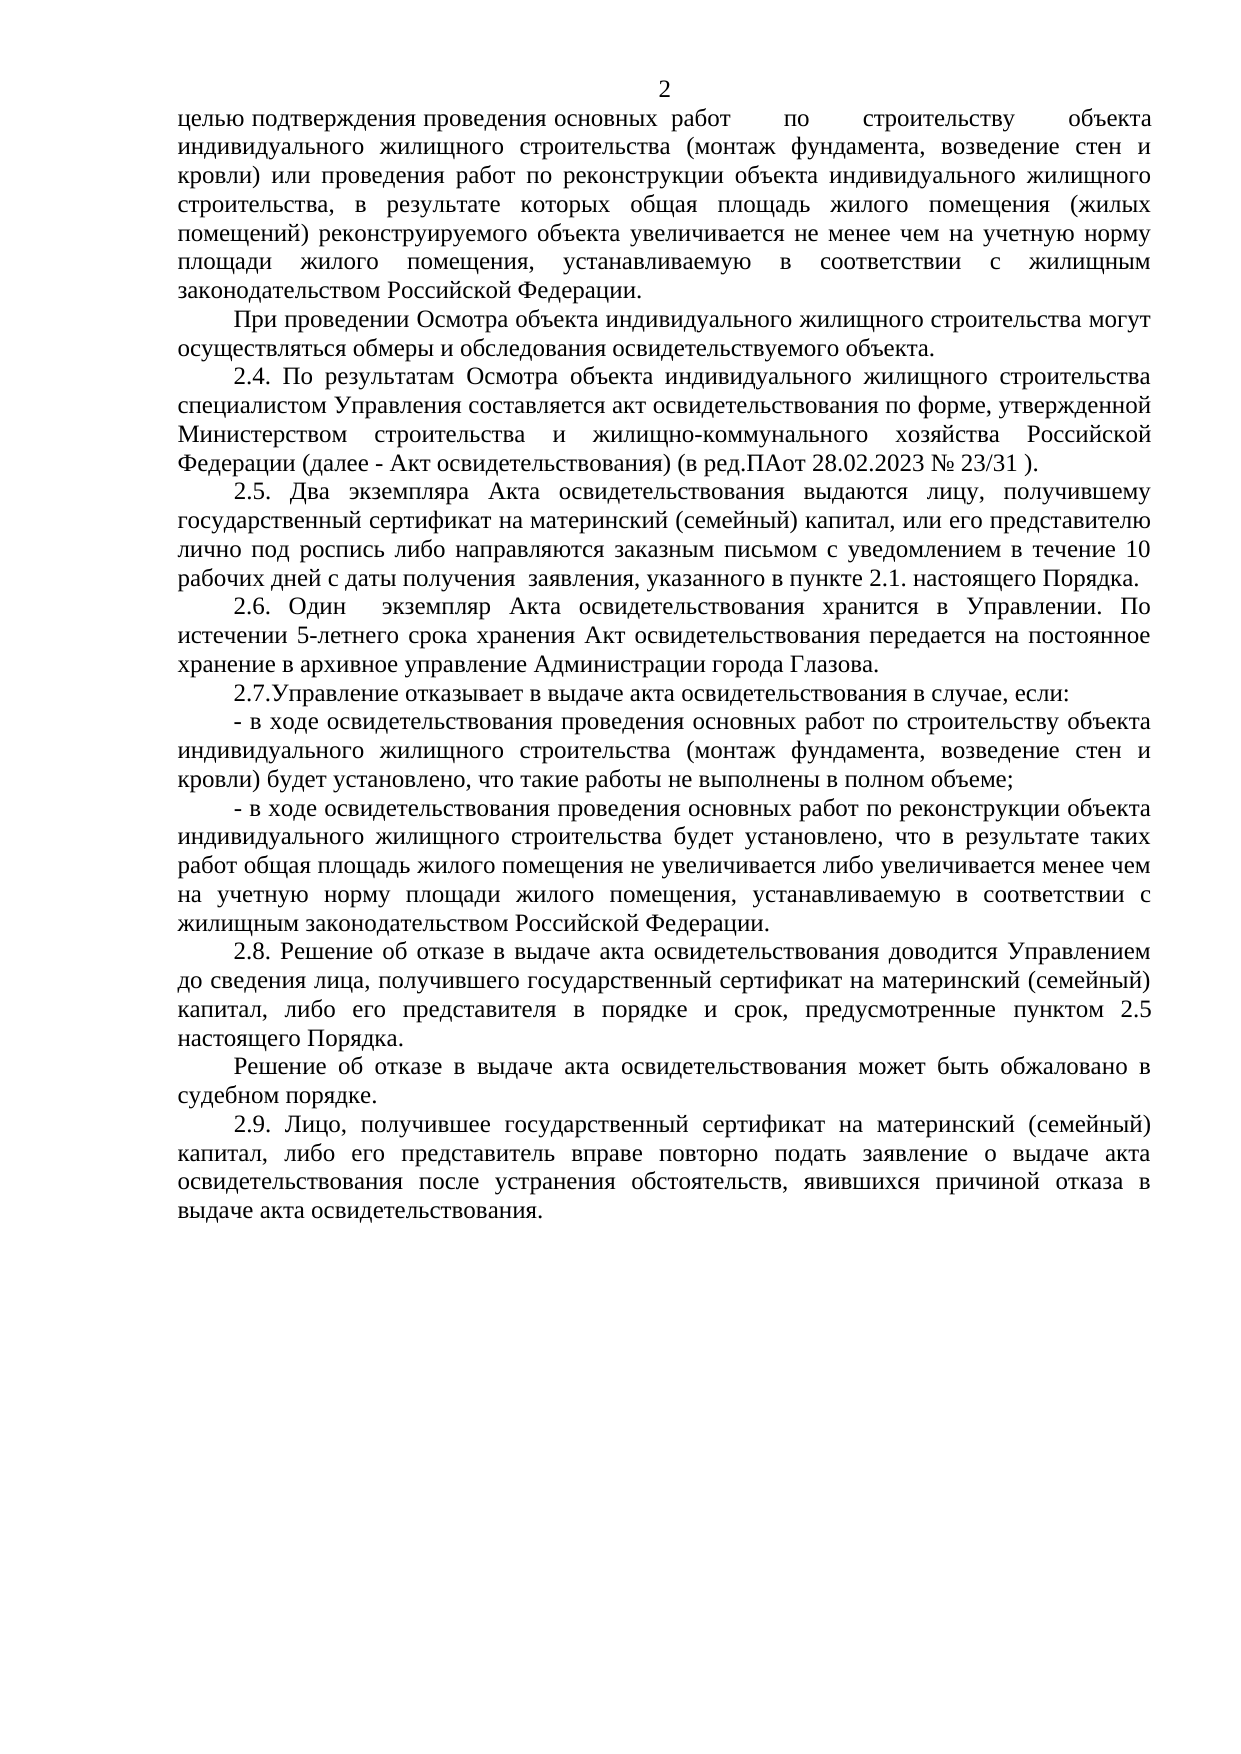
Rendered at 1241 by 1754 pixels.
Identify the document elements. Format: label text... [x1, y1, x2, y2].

text 2.8. Решение об отказе в выдаче акта освидетельствования доводится Управлением до сведения лица, получившего государственный сертификат на материнский (семейный) капитал, либо его представителя в порядке и срок, предусмотренные пунктом 2.5 настоящего Порядка. [177, 936, 1152, 1051]
text 2.5. Два экземпляра Акта освидетельствования выдаются лицу, получившему государственный сертификат на материнский (семейный) капитал, или его представителю лично под роспись либо направляются заказным письмом с уведомлением в течение 10 рабочих дней с даты получения заявления, указанного в пункте 2.1. настоящего Порядка. [177, 476, 1152, 591]
text 2.6. Один экземпляр Акта освидетельствования хранится в Управлении. По истечении 5-летнего срока хранения Акт освидетельствования передается на постоянное хранение в архивное управление Администрации города Глазова. [177, 591, 1152, 678]
text 2.9. Лицо, получившее государственный сертификат на материнский (семейный) капитал, либо его представитель вправе повторно подать заявление о выдаче акта освидетельствования после устранения обстоятельств, явившихся причиной отказа в выдаче акта освидетельствования. [177, 1109, 1152, 1224]
text - в ходе освидетельствования проведения основных работ по реконструкции объекта индивидуального жилищного строительства будет установлено, что в результате таких работ общая площадь жилого помещения не увеличивается либо увеличивается менее чем на учетную норму площади жилого помещения, устанавливаемую в соответствии с жилищным законодательством Российской Федерации. [177, 793, 1152, 936]
text 2.7.Управление отказывает в выдаче акта освидетельствования в случае, если: [177, 678, 1152, 706]
text При проведении Осмотра объекта индивидуального жилищного строительства могут осуществляться обмеры и обследования освидетельствуемого объекта. [177, 304, 1152, 361]
text Решение об отказе в выдаче акта освидетельствования может быть обжаловано в судебном порядке. [177, 1051, 1152, 1109]
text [177, 103, 1152, 304]
text - в ходе освидетельствования проведения основных работ по строительству объекта индивидуального жилищного строительства (монтаж фундамента, возведение стен и кровли) будет установлено, что такие работы не выполнены в полном объеме; [177, 706, 1152, 793]
text 2.4. По результатам Осмотра объекта индивидуального жилищного строительства специалистом Управления составляется акт освидетельствования по форме, утвержденной Министерством строительства и жилищно-коммунального хозяйства Российской Федерации (далее - Акт освидетельствования) (в ред.ПАот 28.02.2023 № 23/31 ). [177, 361, 1152, 476]
